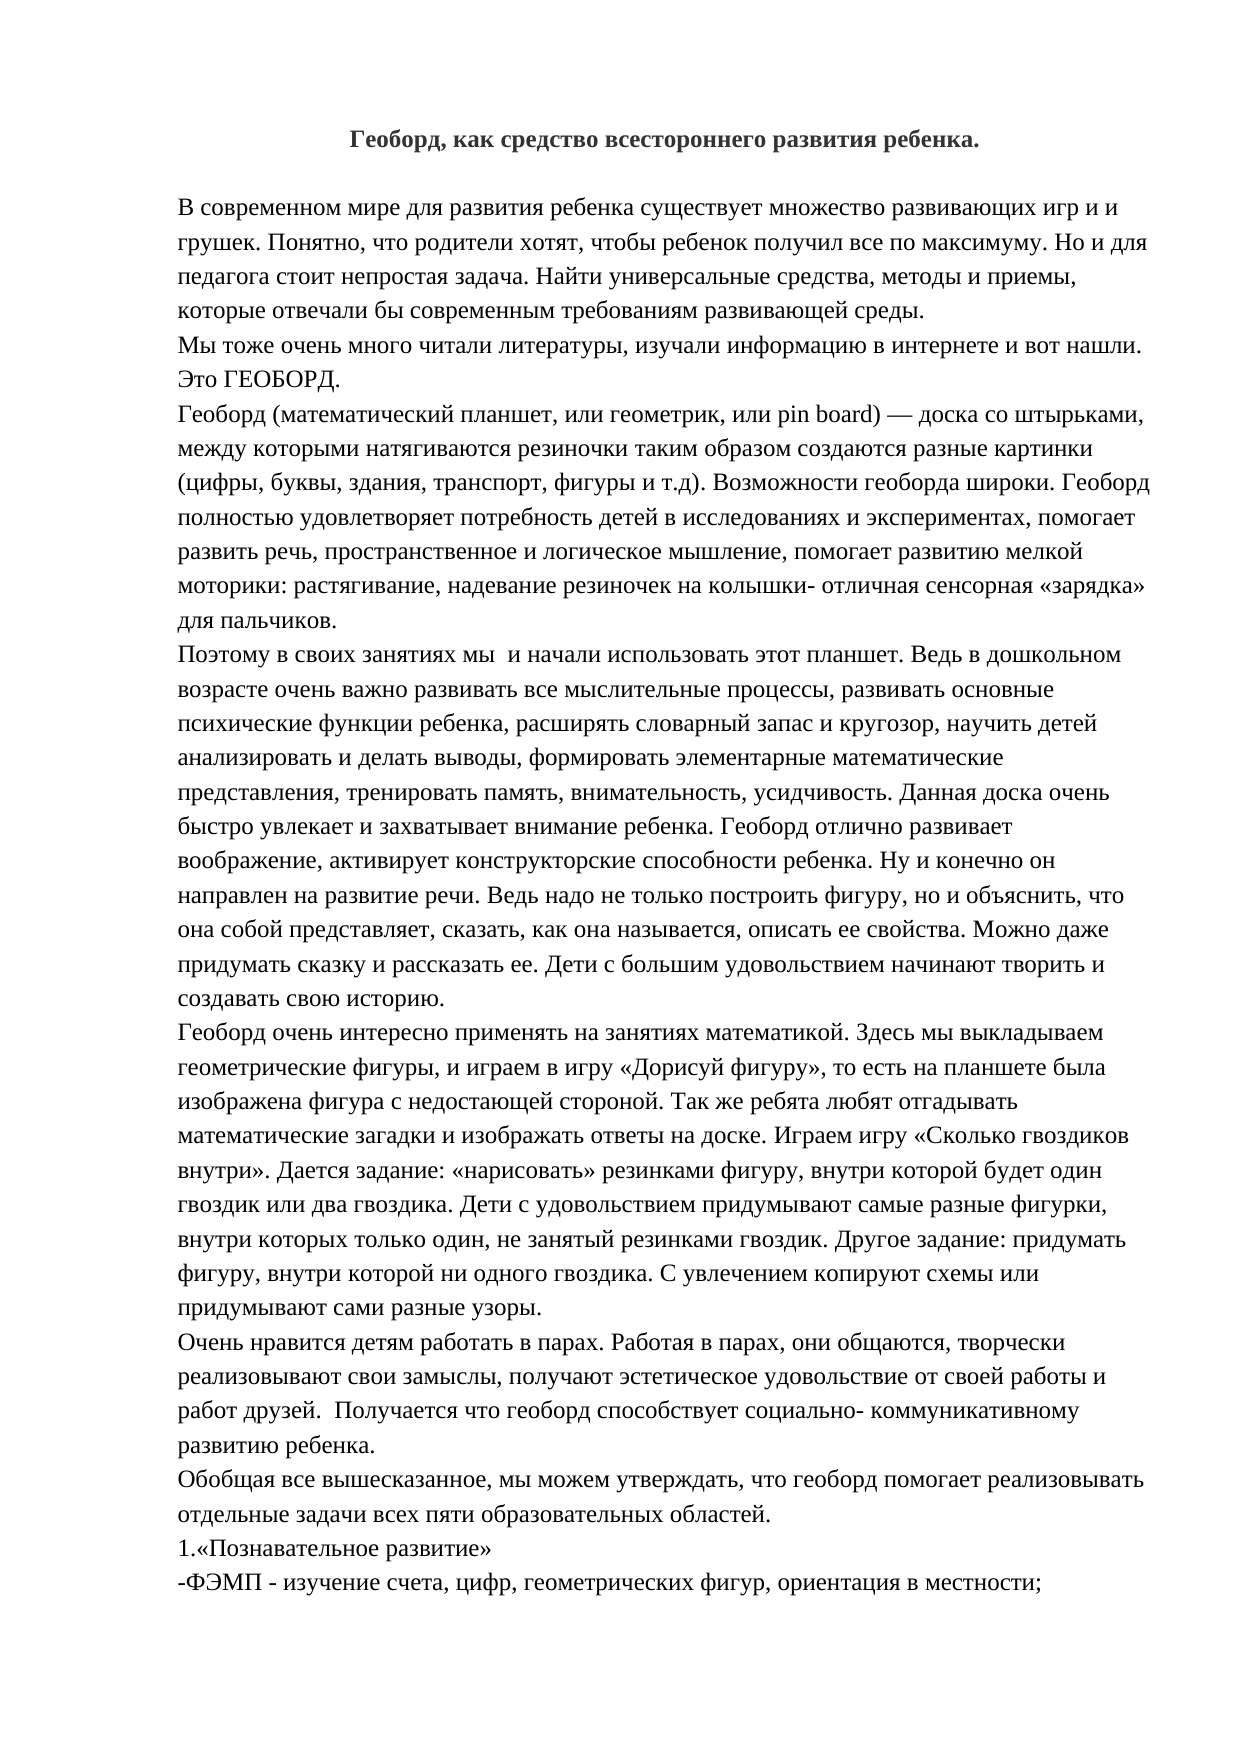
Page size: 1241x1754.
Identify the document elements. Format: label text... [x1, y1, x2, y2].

text В современном мире для развития ребенка существует множество развивающих игр и и грушек. Понятно, что родители хотят, чтобы ребенок получил все по максимуму. Но и для педагога стоит непростая задача. Найти универсальные средства, методы и приемы, которые отвечали бы современным требованиям развивающей среды. [177, 187, 1152, 324]
text 1.«Познавательное развитие» [177, 1527, 1152, 1562]
text Геоборд очень интересно применять на занятиях математикой. Здесь мы выкладываем геометрические фигуры, и играем в игру «Дорисуй фигуру», то есть на планшете была изображена фигура с недостающей стороной. Так же ребята любят отгадывать математические загадки и изображать ответы на доске. Играем игру «Сколько гвоздиков внутри». Дается задание: «нарисовать» резинками фигуру, внутри которой будет один гвоздик или два гвоздика. Дети с удовольствием придумывают самые разные фигурки, внутри которых только один, не занятый резинками гвоздик. Другое задание: придумать фигуру, внутри которой ни одного гвоздика. С увлечением копируют схемы или придумывают сами разные узоры. [177, 1012, 1152, 1321]
text Геоборд (математический планшет, или геометрик, или pin board) — доска со штырьками, между которыми натягиваются резиночки таким образом создаются разные картинки (цифры, буквы, здания, транспорт, фигуры и т.д). Возможности геоборда широки. Геоборд полностью удовлетворяет потребность детей в исследованиях и экспериментах, помогает развить речь, пространственное и логическое мышление, помогает развитию мелкой моторики: растягивание, надевание резиночек на колышки- отличная сенсорная «зарядка» для пальчиков. [177, 393, 1152, 634]
text Мы тоже очень много читали литературы, изучали информацию в интернете и вот нашли. Это ГЕОБОРД. [177, 324, 1152, 393]
text -ФЭМП - изучение счета, цифр, геометрических фигур, ориентация в местности; [177, 1562, 1152, 1596]
text Обобщая все вышесказанное, мы можем утверждать, что геоборд помогает реализовывать отдельные задачи всех пяти образовательных областей. [177, 1459, 1152, 1527]
text Геоборд, как средство всестороннего развития ребенка. [177, 118, 1152, 152]
text Очень нравится детям работать в парах. Работая в парах, они общаются, творчески реализовывают свои замыслы, получают эстетическое удовольствие от своей работы и работ друзей. Получается что геоборд способствует социально- коммуникативному развитию ребенка. [177, 1321, 1152, 1459]
text Поэтому в своих занятиях мы и начали использовать этот планшет. Ведь в дошкольном возрасте очень важно развивать все мыслительные процессы, развивать основные психические функции ребенка, расширять словарный запас и кругозор, научить детей анализировать и делать выводы, формировать элементарные математические представления, тренировать память, внимательность, усидчивость. Данная доска очень быстро увлекает и захватывает внимание ребенка. Геоборд отлично развивает воображение, активирует конструкторские способности ребенка. Ну и конечно он направлен на развитие речи. Ведь надо не только построить фигуру, но и объяснить, что она собой представляет, сказать, как она называется, описать ее свойства. Можно даже придумать сказку и рассказать ее. Дети с большим удовольствием начинают творить и создавать свою историю. [177, 634, 1152, 1012]
